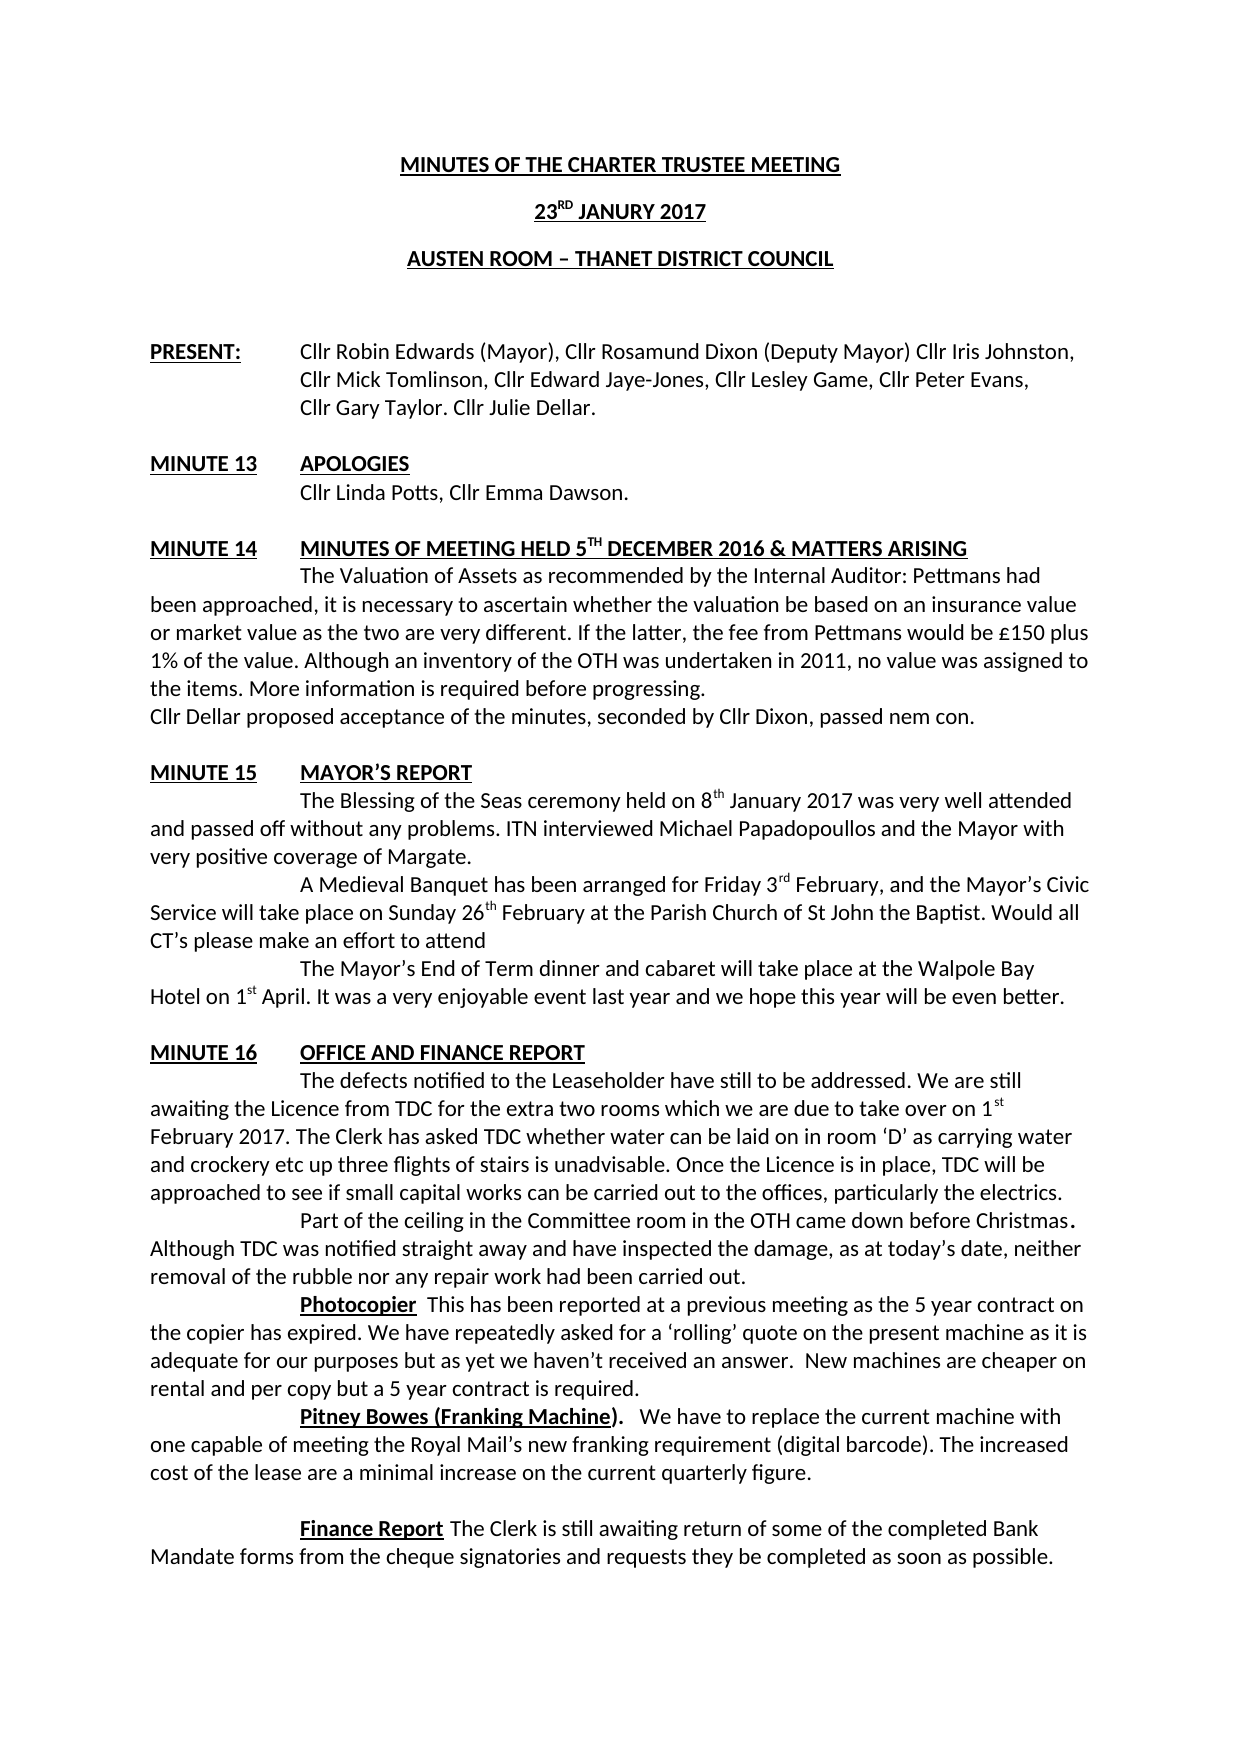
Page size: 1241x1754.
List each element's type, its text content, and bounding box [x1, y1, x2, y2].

text A Medieval Banquet has been arranged for Friday 3rd February, and the Mayor’s Civic Service will take place on Sunday 26th February at the Parish Church of St John the Baptist. Would all CT’s please make an effort to attend [150, 870, 1090, 954]
text Cllr Linda Potts, Cllr Emma Dawson. [150, 478, 1090, 506]
text Cllr Mick Tomlinson, Cllr Edward Jaye-Jones, Cllr Lesley Game, Cllr Peter Evans, [150, 366, 1090, 393]
text 23RD JANURY 2017 [150, 197, 1090, 225]
text MINUTE 15 MAYOR’S REPORT [150, 758, 1090, 786]
text MINUTE 13 APOLOGIES [150, 449, 1090, 478]
text Pitney Bowes (Franking Machine). We have to replace the current machine with one capable of meeting the Royal Mail’s new franking requirement (digital barcode). The increased cost of the lease are a minimal increase on the current quarterly figure. [150, 1402, 1090, 1486]
text The Mayor’s End of Term dinner and cabaret will take place at the Walpole Bay Hotel on 1st April. It was a very enjoyable event last year and we hope this year will be even better. [150, 954, 1090, 1010]
text Finance Report The Clerk is still awaiting return of some of the completed Bank Mandate forms from the cheque signatories and requests they be completed as soon as possible. [150, 1514, 1090, 1570]
text The defects notified to the Leaseholder have still to be addressed. We are still awaiting the Licence from TDC for the extra two rooms which we are due to take over on 1st February 2017. The Clerk has asked TDC whether water can be laid on in room ‘D’ as carrying water and crockery etc up three flights of stairs is unadvisable. Once the Licence is in place, TDC will be approached to see if small capital works can be carried out to the offices, particularly the electrics. [150, 1066, 1090, 1206]
text The Blessing of the Seas ceremony held on 8th January 2017 was very well attended and passed off without any problems. ITN interviewed Michael Papadopoullos and the Mayor with very positive coverage of Margate. [150, 786, 1090, 870]
text AUSTEN ROOM – THANET DISTRICT COUNCIL [150, 244, 1090, 272]
text Cllr Dellar proposed acceptance of the minutes, seconded by Cllr Dixon, passed nem con. [150, 702, 1090, 730]
text Photocopier This has been reported at a previous meeting as the 5 year contract on the copier has expired. We have repeatedly asked for a ‘rolling’ quote on the present machine as it is adequate for our purposes but as yet we haven’t received an answer. New machines are cheaper on rental and per copy but a 5 year contract is required. [150, 1290, 1090, 1402]
text The Valuation of Assets as recommended by the Internal Auditor: Pettmans had been approached, it is necessary to ascertain whether the valuation be based on an insurance value or market value as the two are very different. If the latter, the fee from Pettmans would be £150 plus 1% of the value. Although an inventory of the OTH was undertaken in 2011, no value was assigned to the items. More information is required before progressing. [150, 562, 1090, 702]
text PRESENT: Cllr Robin Edwards (Mayor), Cllr Rosamund Dixon (Deputy Mayor) Cllr Iris Johnston, [150, 337, 1090, 366]
text MINUTES OF THE CHARTER TRUSTEE MEETING [150, 150, 1090, 178]
text Part of the ceiling in the Committee room in the OTH came down before Christmas. Although TDC was notified straight away and have inspected the damage, as at today’s date, neither removal of the rubble nor any repair work had been carried out. [150, 1206, 1090, 1290]
text MINUTE 16 OFFICE AND FINANCE REPORT [150, 1038, 1090, 1066]
text MINUTE 14 MINUTES OF MEETING HELD 5TH DECEMBER 2016 & MATTERS ARISING [150, 534, 1090, 562]
text Cllr Gary Taylor. Cllr Julie Dellar. [150, 393, 1090, 422]
